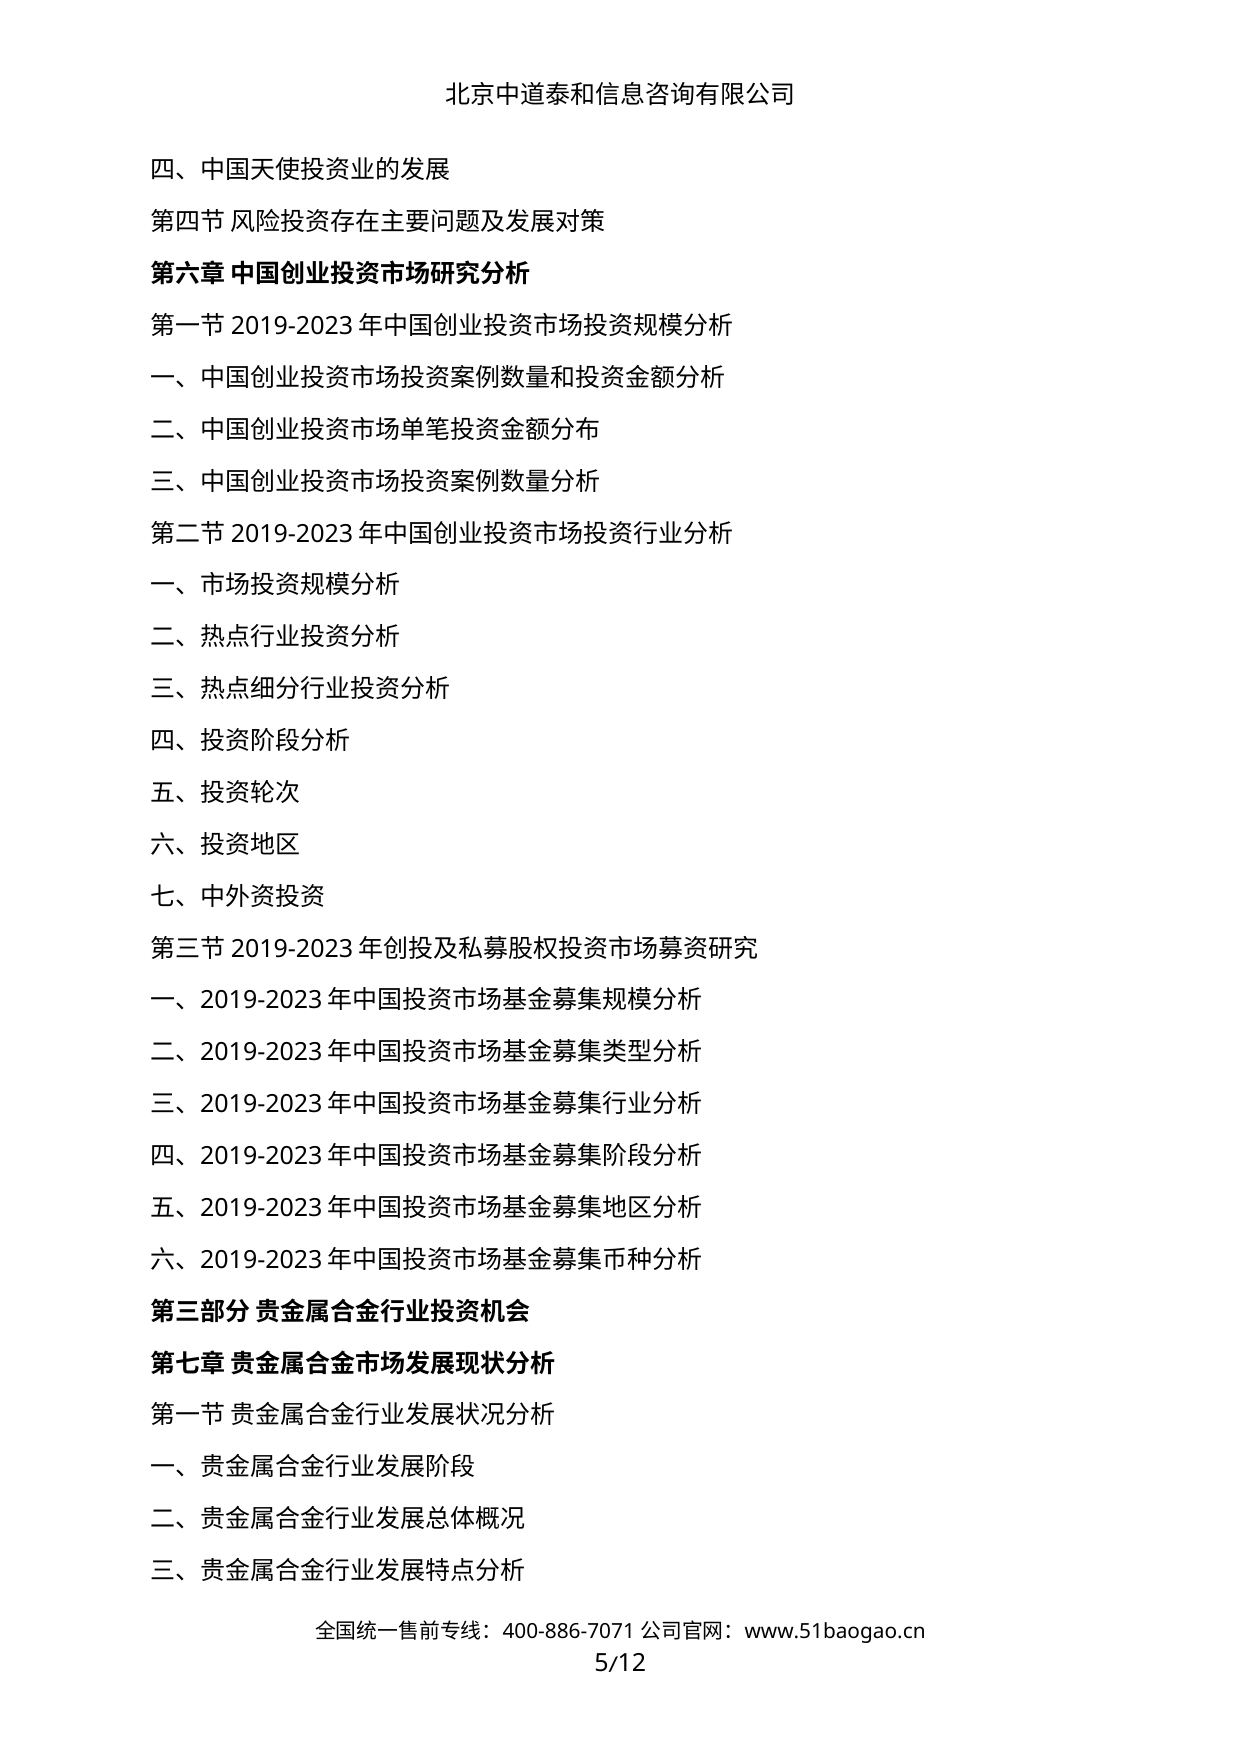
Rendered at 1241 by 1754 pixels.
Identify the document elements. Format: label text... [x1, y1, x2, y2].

text 四、中国天使投资业的发展 [150, 150, 1090, 186]
text 二、2019-2023年中国投资市场基金募集类型分析 [150, 1032, 1090, 1068]
text 七、中外资投资 [150, 876, 1090, 912]
text 六、2019-2023年中国投资市场基金募集币种分析 [150, 1239, 1090, 1276]
text 第三节 2019-2023年创投及私募股权投资市场募资研究 [150, 928, 1090, 964]
text 五、投资轮次 [150, 772, 1090, 809]
text 第二节 2019-2023年中国创业投资市场投资行业分析 [150, 513, 1090, 549]
text 第一节 贵金属合金行业发展状况分析 [150, 1395, 1090, 1431]
text 三、中国创业投资市场投资案例数量分析 [150, 461, 1090, 497]
text 一、市场投资规模分析 [150, 565, 1090, 601]
text 三、2019-2023年中国投资市场基金募集行业分析 [150, 1084, 1090, 1120]
text 三、贵金属合金行业发展特点分析 [150, 1551, 1090, 1587]
text 一、中国创业投资市场投资案例数量和投资金额分析 [150, 357, 1090, 394]
text 一、2019-2023年中国投资市场基金募集规模分析 [150, 980, 1090, 1016]
text 四、2019-2023年中国投资市场基金募集阶段分析 [150, 1136, 1090, 1172]
text 二、热点行业投资分析 [150, 617, 1090, 653]
text 第四节 风险投资存在主要问题及发展对策 [150, 202, 1090, 238]
text 二、中国创业投资市场单笔投资金额分布 [150, 409, 1090, 446]
text 第七章 贵金属合金市场发展现状分析 [150, 1343, 1090, 1379]
text 二、贵金属合金行业发展总体概况 [150, 1499, 1090, 1535]
text 第一节 2019-2023年中国创业投资市场投资规模分析 [150, 306, 1090, 342]
text 三、热点细分行业投资分析 [150, 669, 1090, 705]
text 第六章 中国创业投资市场研究分析 [150, 254, 1090, 290]
text 四、投资阶段分析 [150, 721, 1090, 757]
text 五、2019-2023年中国投资市场基金募集地区分析 [150, 1187, 1090, 1224]
text 第三部分 贵金属合金行业投资机会 [150, 1291, 1090, 1327]
text 一、贵金属合金行业发展阶段 [150, 1447, 1090, 1483]
text 六、投资地区 [150, 824, 1090, 861]
